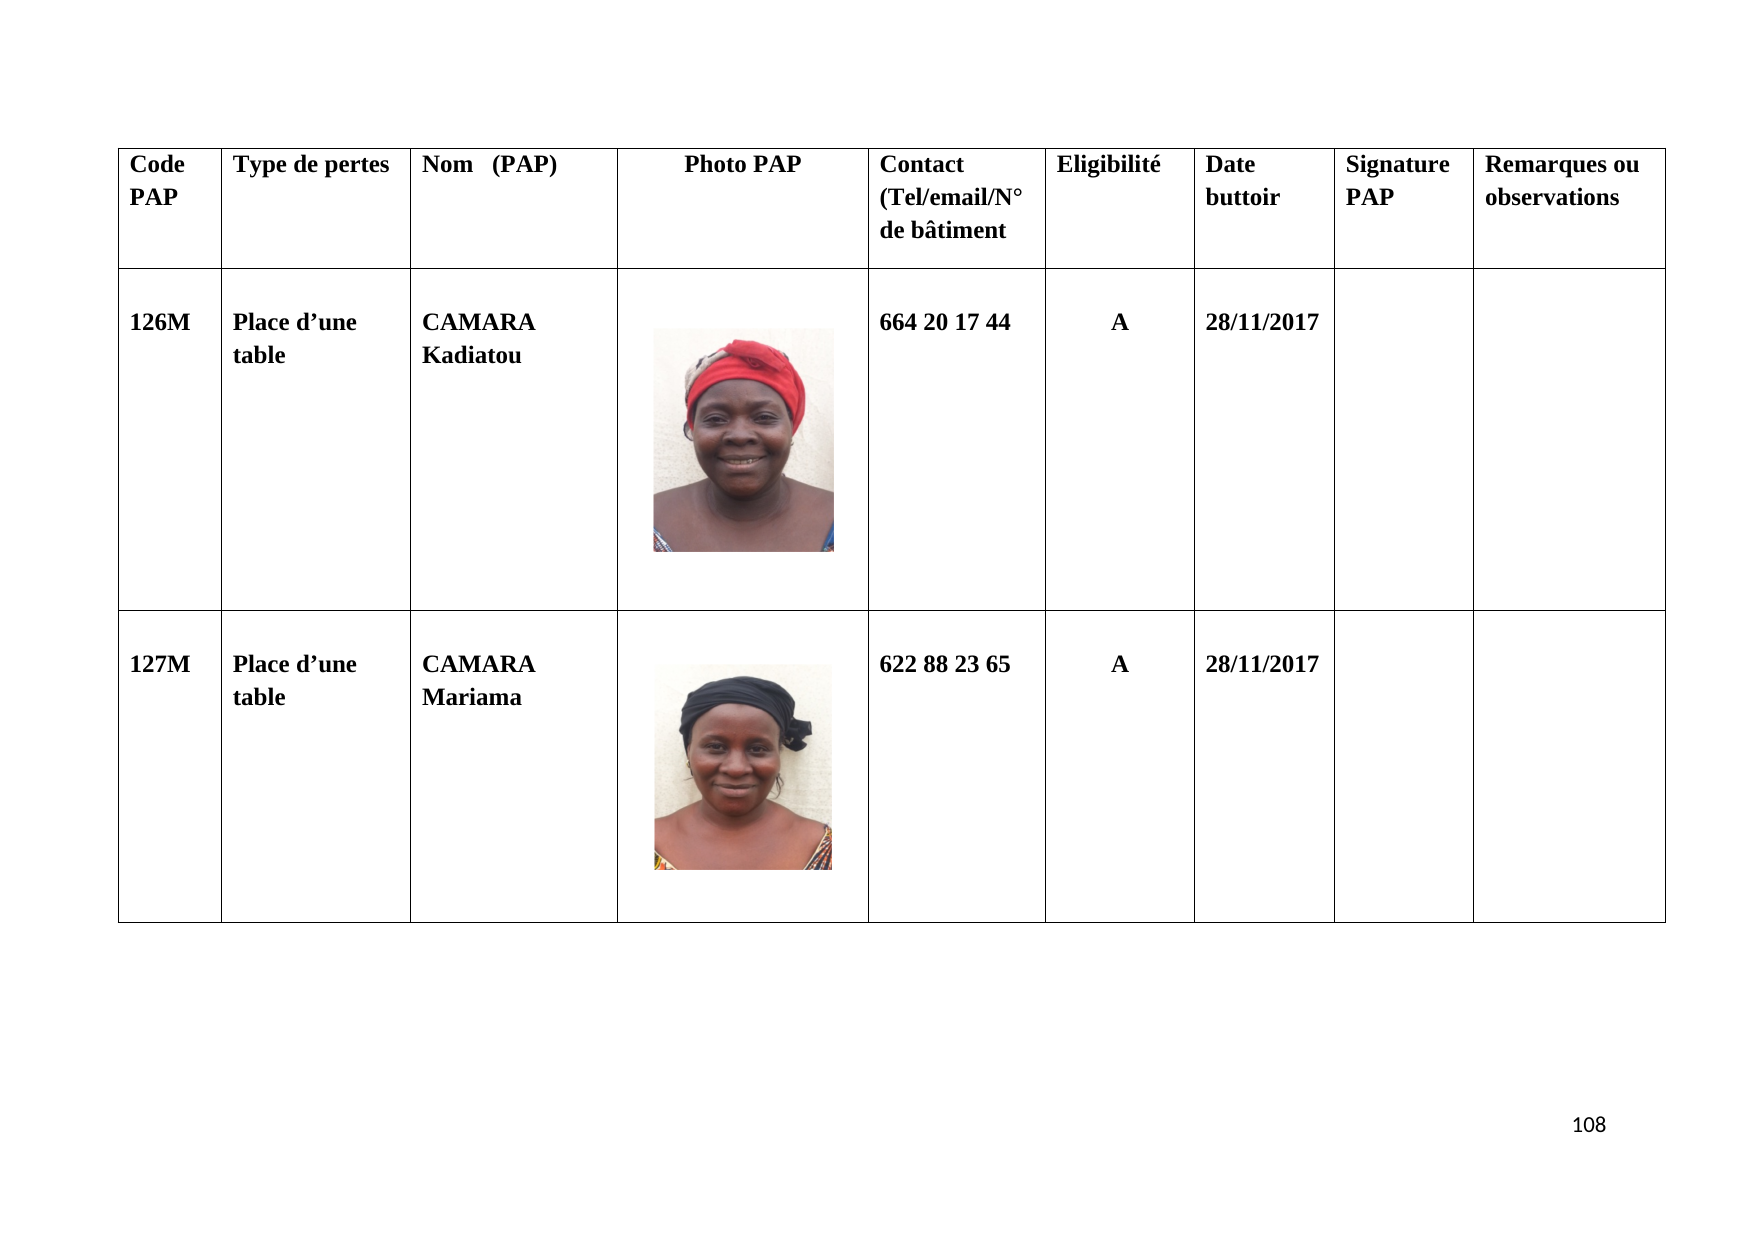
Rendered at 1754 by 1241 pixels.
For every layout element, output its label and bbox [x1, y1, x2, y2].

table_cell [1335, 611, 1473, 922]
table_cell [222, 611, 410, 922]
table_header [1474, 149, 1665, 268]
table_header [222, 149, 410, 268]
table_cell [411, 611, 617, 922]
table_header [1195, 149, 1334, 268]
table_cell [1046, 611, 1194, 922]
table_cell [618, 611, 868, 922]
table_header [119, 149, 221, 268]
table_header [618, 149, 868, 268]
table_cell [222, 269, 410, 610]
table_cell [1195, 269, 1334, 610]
picture [655, 665, 831, 870]
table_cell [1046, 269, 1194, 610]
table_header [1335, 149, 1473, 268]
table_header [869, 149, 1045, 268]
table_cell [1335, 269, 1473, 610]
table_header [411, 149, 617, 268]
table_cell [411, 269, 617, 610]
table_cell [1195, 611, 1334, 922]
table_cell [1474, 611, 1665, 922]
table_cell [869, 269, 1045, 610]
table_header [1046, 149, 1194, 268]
picture [654, 329, 834, 552]
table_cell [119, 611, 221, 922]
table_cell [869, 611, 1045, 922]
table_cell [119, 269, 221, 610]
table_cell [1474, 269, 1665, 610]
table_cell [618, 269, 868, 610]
